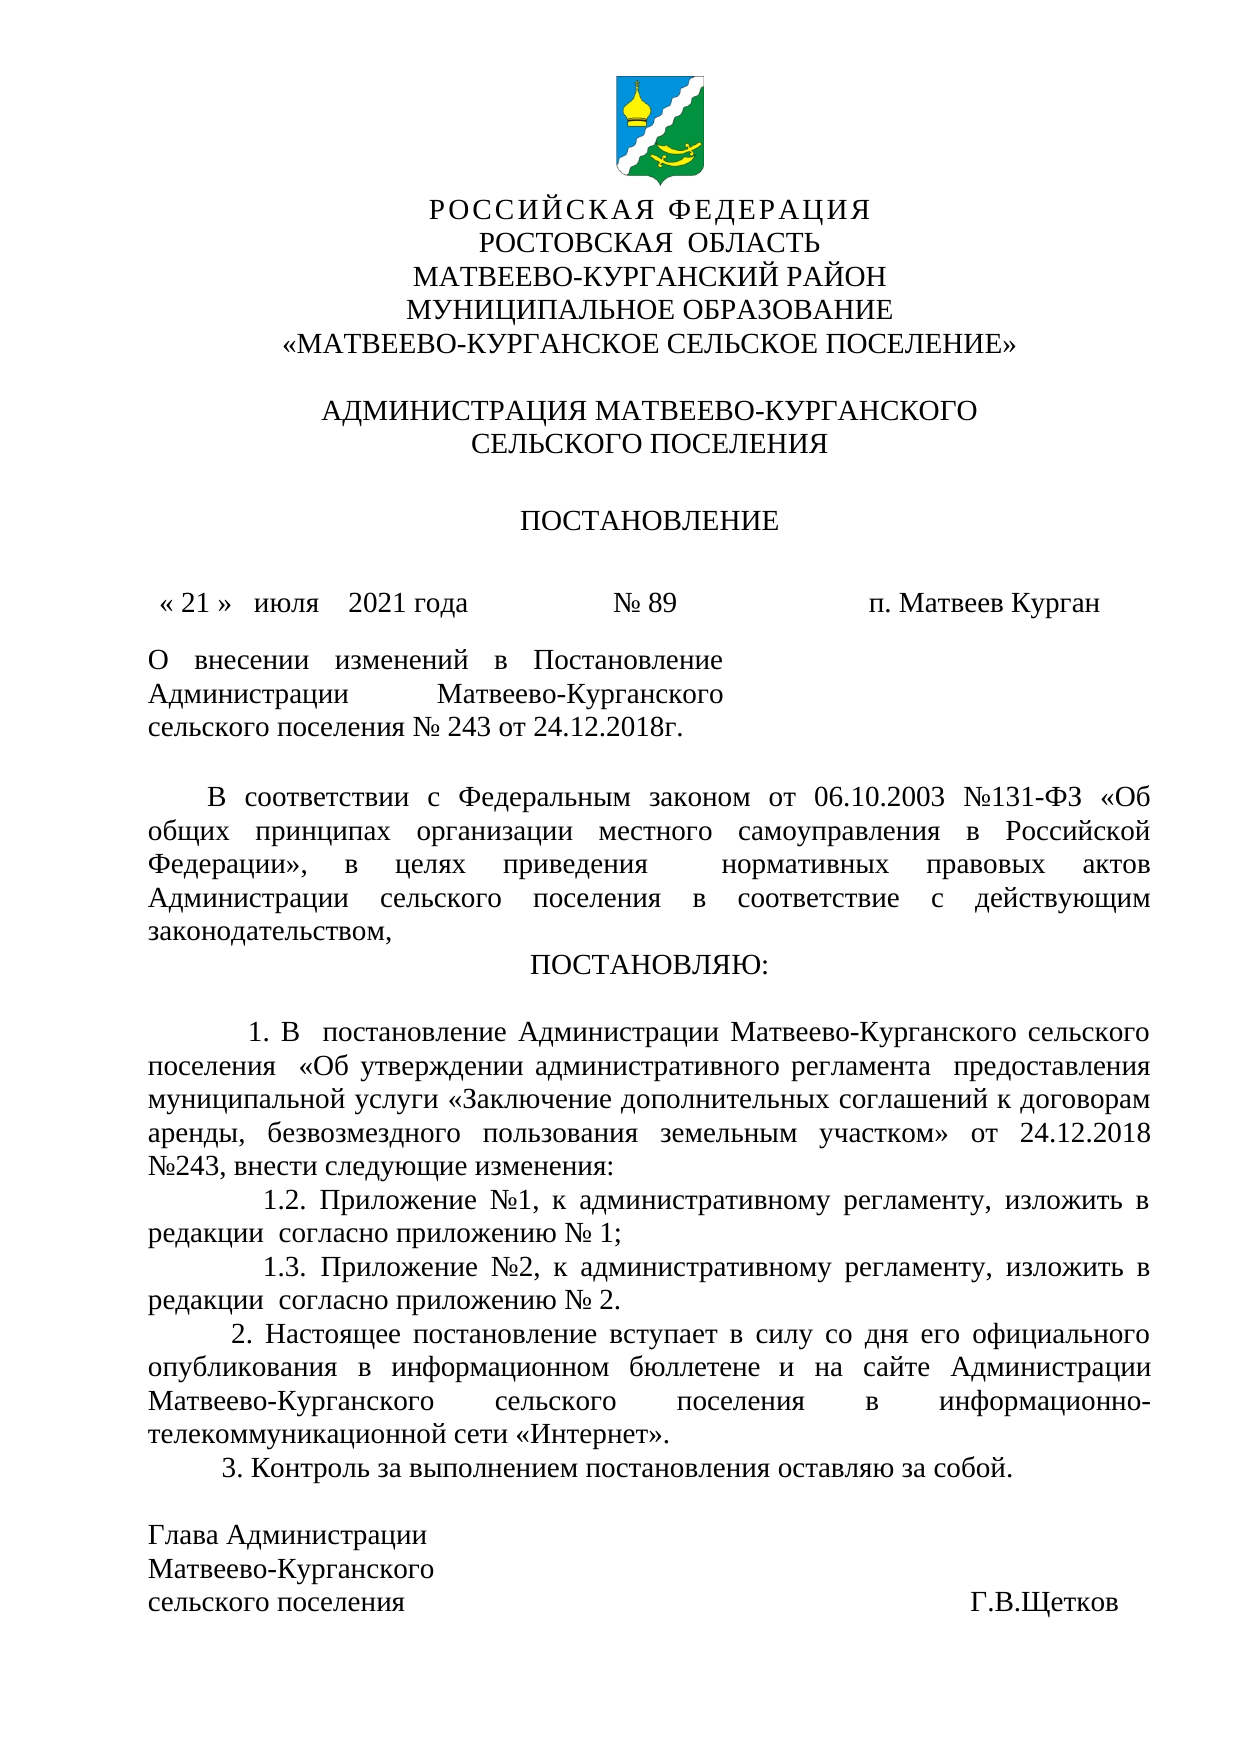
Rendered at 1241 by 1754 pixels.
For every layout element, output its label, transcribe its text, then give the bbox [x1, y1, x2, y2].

picture [616, 76, 704, 186]
table_header п. Матвеев Курган [792, 585, 1114, 618]
text ПОСТАНОВЛЯЮ: [148, 947, 1152, 981]
table_header № 89 [573, 585, 792, 618]
text РОСТОВСКАЯ ОБЛАСТЬ [148, 225, 1152, 259]
text сельского поселения Г.В.Щетков [148, 1584, 1152, 1618]
text 2. Настоящее постановление вступает в силу со дня его официального опубликования в информационном бюллетене и на сайте Администрации Матвеево-Курганского сельского поселения в информационно-телекоммуникационной сети «Интернет». [148, 1316, 1152, 1450]
text 1.2. Приложение №1, к административному регламенту, изложить в редакции согласно приложению № 1; [148, 1182, 1152, 1249]
text В соответствии с Федеральным законом от 06.10.2003 №131-ФЗ «Об общих принципах организации местного самоуправления в Российской Федерации», в целях приведения нормативных правовых актов Администрации сельского поселения в соответствие с действующим законодательством, [148, 779, 1152, 947]
text Матвеево-Курганского [148, 1551, 1152, 1584]
text 1.3. Приложение №2, к административному регламенту, изложить в редакции согласно приложению № 2. [148, 1249, 1152, 1316]
subtitle СЕЛЬСКОГО ПОСЕЛЕНИЯ [148, 427, 1152, 460]
text РОССИЙСКАЯ ФЕДЕРАЦИЯ [148, 192, 1152, 225]
text 3. Контроль за выполнением постановления оставляю за собой. [148, 1450, 1152, 1484]
text 1. В постановление Администрации Матвеево-Курганского сельского поселения «Об утверждении административного регламента предоставления муниципальной услуги «Заключение дополнительных соглашений к договорам аренды, безвозмездного пользования земельным участком» от 24.12.2018 №243, внести следующие изменения: [148, 1014, 1152, 1182]
subtitle ПОСТАНОВЛЕНИЕ [148, 503, 1152, 537]
text Глава Администрации [148, 1517, 1152, 1551]
table_header О внесении изменений в Постановление Администрации Матвеево-Курганского сельского поселения № 243 от 24.12.2018г. [148, 642, 724, 746]
table_header « 21 » июля 2021 года [159, 585, 572, 618]
subtitle МУНИЦИПАЛЬНОЕ ОБРАЗОВАНИЕ [148, 292, 1152, 326]
subtitle АДМИНИСТРАЦИЯ МАТВЕЕВО-КУРГАНСКОГО [148, 393, 1152, 427]
subtitle МАТВЕЕВО-КУРГАНСКИЙ РАЙОН [148, 259, 1152, 292]
subtitle «МАТВЕЕВО-КУРГАНСКОЕ СЕЛЬСКОЕ ПОСЕЛЕНИЕ» [148, 326, 1152, 359]
